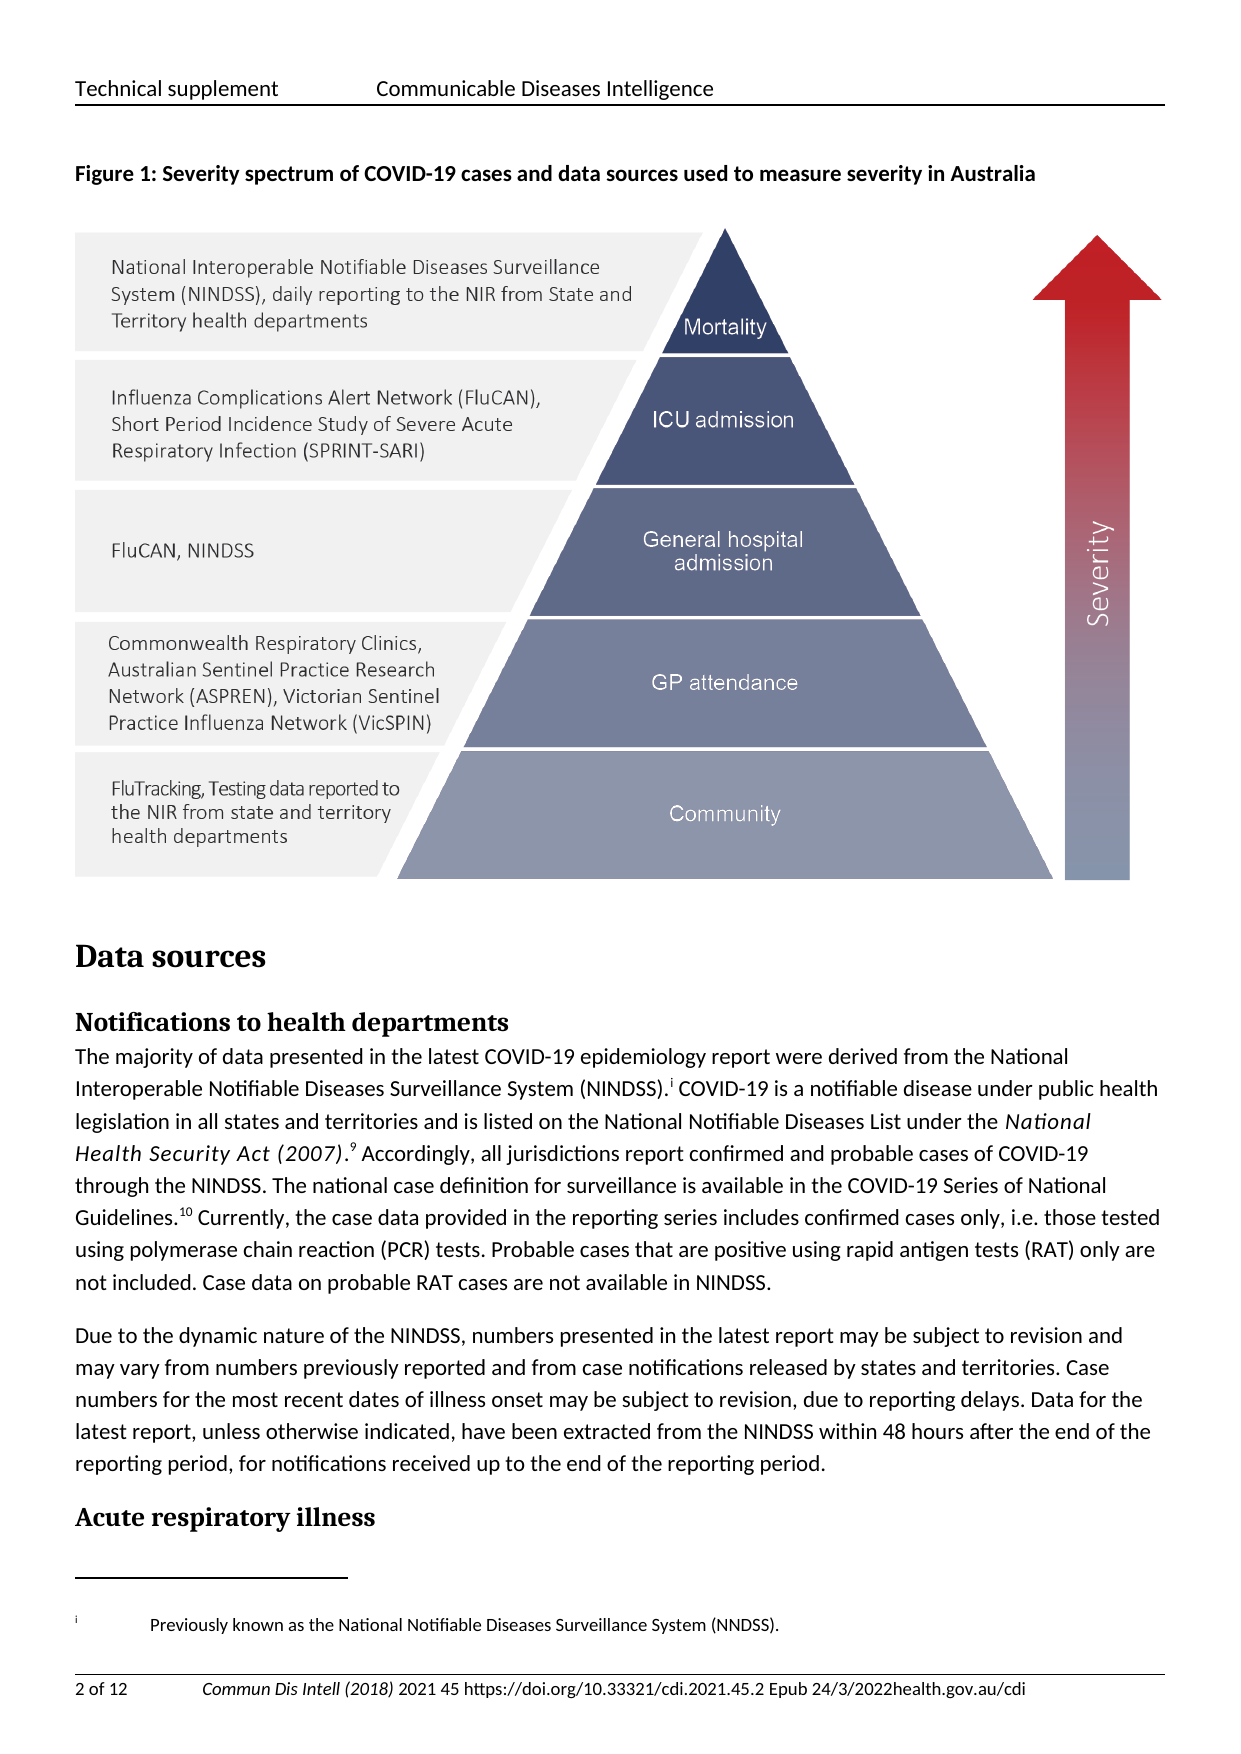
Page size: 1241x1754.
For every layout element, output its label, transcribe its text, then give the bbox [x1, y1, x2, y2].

text Due to the dynamic nature of the NINDSS, numbers presented in the latest report may be subject to revision and may vary from numbers previously reported and from case notifications released by states and territories. Case numbers for the most recent dates of illness onset may be subject to revision, due to reporting delays. Data for the latest report, unless otherwise indicated, have been extracted from the NINDSS within 48 hours after the end of the reporting period, for notifications received up to the end of the reporting period. [75, 1321, 1165, 1477]
text Figure 1: Severity spectrum of COVID-19 cases and data sources used to measure severity in Australia [75, 159, 1165, 187]
subtitle Data sources [75, 938, 1165, 976]
text The majority of data presented in the latest COVID-19 epidemiology report were derived from the National Interoperable Notifiable Diseases Surveillance System (NINDSS). COVID-19 is a notifiable disease under public health legislation in all states and territories and is listed on the National Notifiable Diseases List under the National Health Security Act (2007).9 Accordingly, all jurisdictions report confirmed and probable cases of COVID-19 through the NINDSS. The national case definition for surveillance is available in the COVID-19 Series of National Guidelines.10 Currently, the case data provided in the reporting series includes confirmed cases only, i.e. those tested using polymerase chain reaction (PCR) tests. Probable cases that are positive using rapid antigen tests (RAT) only are not included. Case data on probable RAT cases are not available in NINDSS. [75, 1042, 1165, 1296]
subtitle Notifications to health departments [75, 1007, 1165, 1038]
subtitle Acute respiratory illness [75, 1502, 1165, 1534]
picture [75, 220, 1162, 884]
